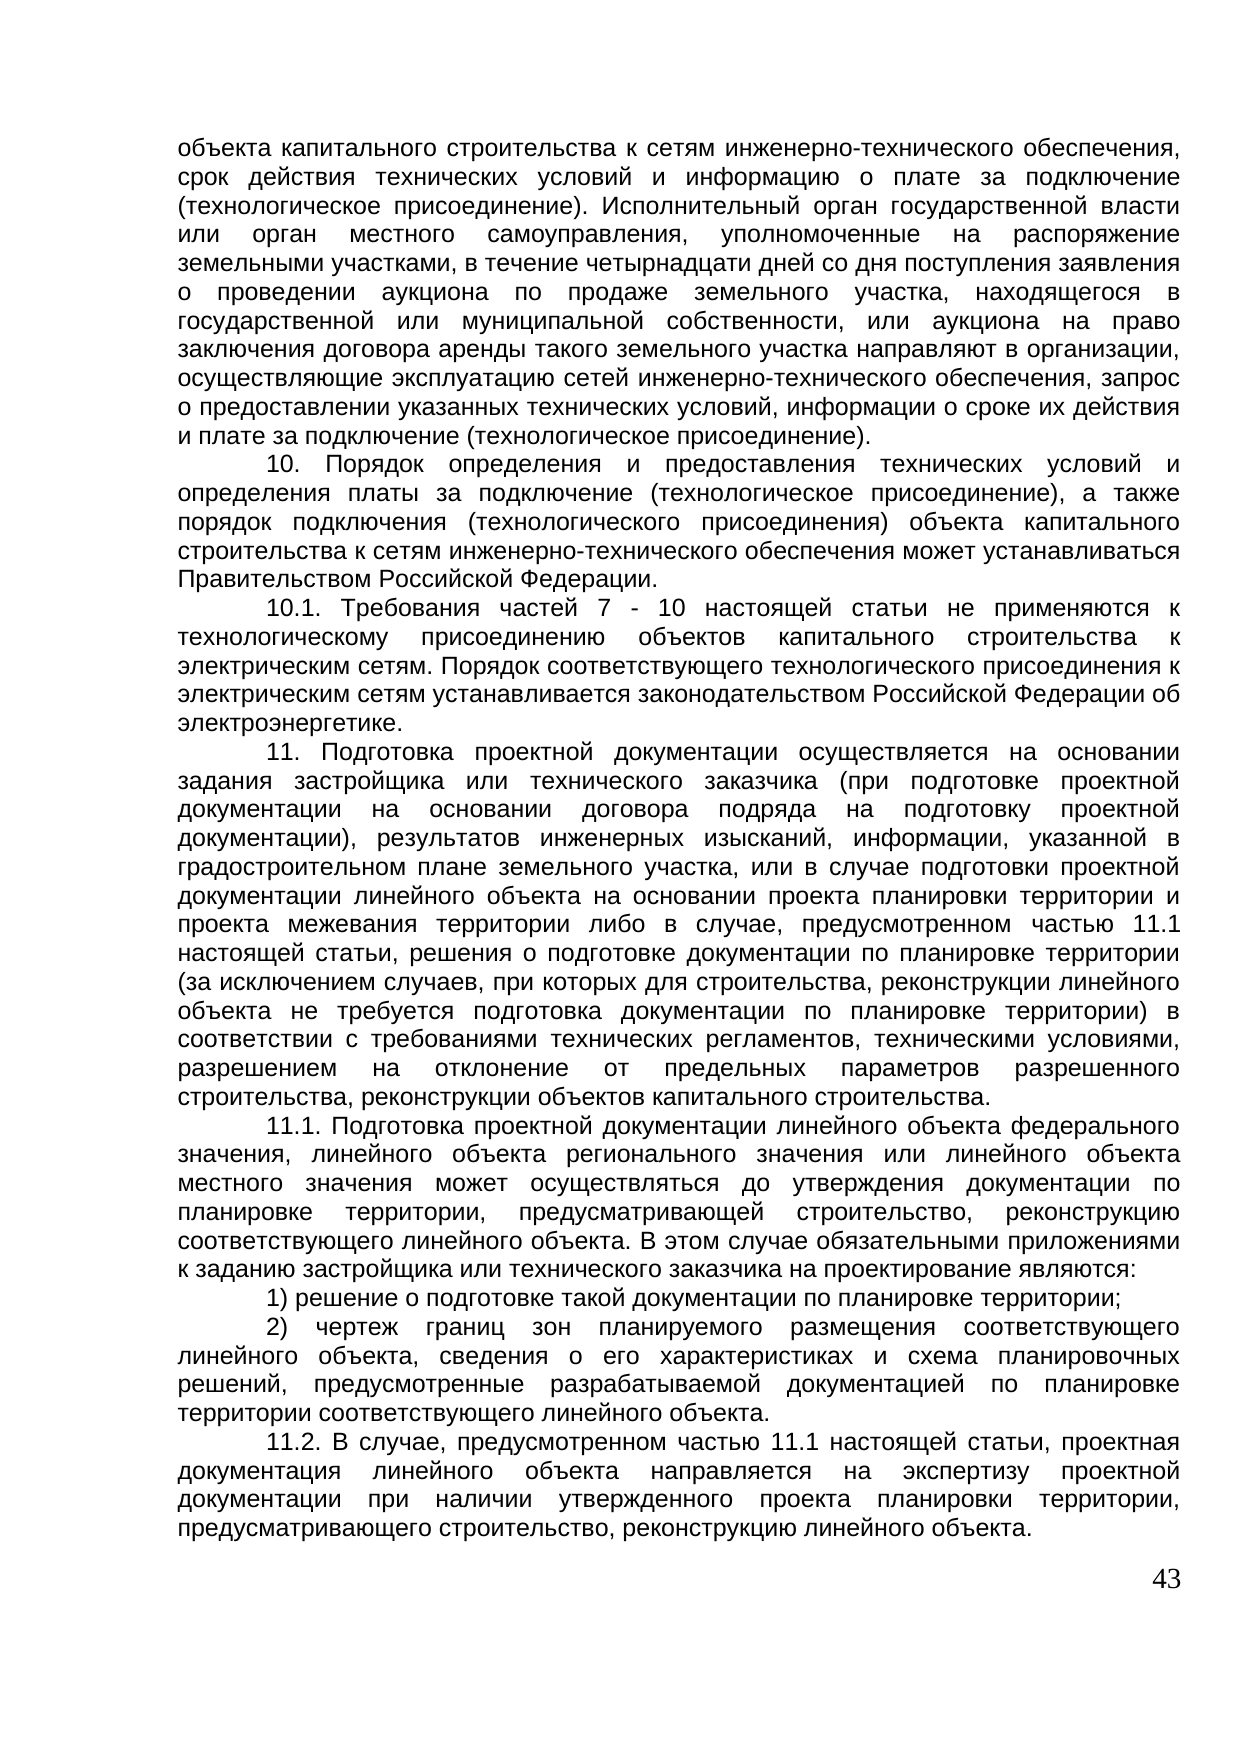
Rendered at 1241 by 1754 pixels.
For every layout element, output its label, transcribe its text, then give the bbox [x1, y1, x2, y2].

text 10.1. Требования частей 7 - 10 настоящей статьи не применяются к технологическому присоединению объектов капитального строительства к электрическим сетям. Порядок соответствующего технологического присоединения к электрическим сетям устанавливается законодательством Российской Федерации об электроэнергетике. [177, 593, 1181, 737]
list 2) чертеж границ зон планируемого размещения соответствующего линейного объекта, сведения о его характеристиках и схема планировочных решений, предусмотренные разрабатываемой документацией по планировке территории соответствующего линейного объекта. [177, 1312, 1181, 1427]
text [177, 133, 1181, 449]
text 11. Подготовка проектной документации осуществляется на основании задания застройщика или технического заказчика (при подготовке проектной документации на основании договора подряда на подготовку проектной документации), результатов инженерных изысканий, информации, указанной в градостроительном плане земельного участка, или в случае подготовки проектной документации линейного объекта на основании проекта планировки территории и проекта межевания территории либо в случае, предусмотренном частью 11.1 настоящей статьи, решения о подготовке документации по планировке территории (за исключением случаев, при которых для строительства, реконструкции линейного объекта не требуется подготовка документации по планировке территории) в соответствии с требованиями технических регламентов, техническими условиями, разрешением на отклонение от предельных параметров разрешенного строительства, реконструкции объектов капитального строительства. [177, 737, 1181, 1111]
list 1) решение о подготовке такой документации по планировке территории; [177, 1283, 1181, 1312]
text 10. Порядок определения и предоставления технических условий и определения платы за подключение (технологическое присоединение), а также порядок подключения (технологического присоединения) объекта капитального строительства к сетям инженерно-технического обеспечения может устанавливаться Правительством Российской Федерации. [177, 449, 1181, 593]
list 11.1. Подготовка проектной документации линейного объекта федерального значения, линейного объекта регионального значения или линейного объекта местного значения может осуществляться до утверждения документации по планировке территории, предусматривающей строительство, реконструкцию соответствующего линейного объекта. В этом случае обязательными приложениями к заданию застройщика или технического заказчика на проектирование являются: [177, 1111, 1181, 1283]
text 11.2. В случае, предусмотренном частью 11.1 настоящей статьи, проектная документация линейного объекта направляется на экспертизу проектной документации при наличии утвержденного проекта планировки территории, предусматривающего строительство, реконструкцию линейного объекта. [177, 1427, 1181, 1542]
